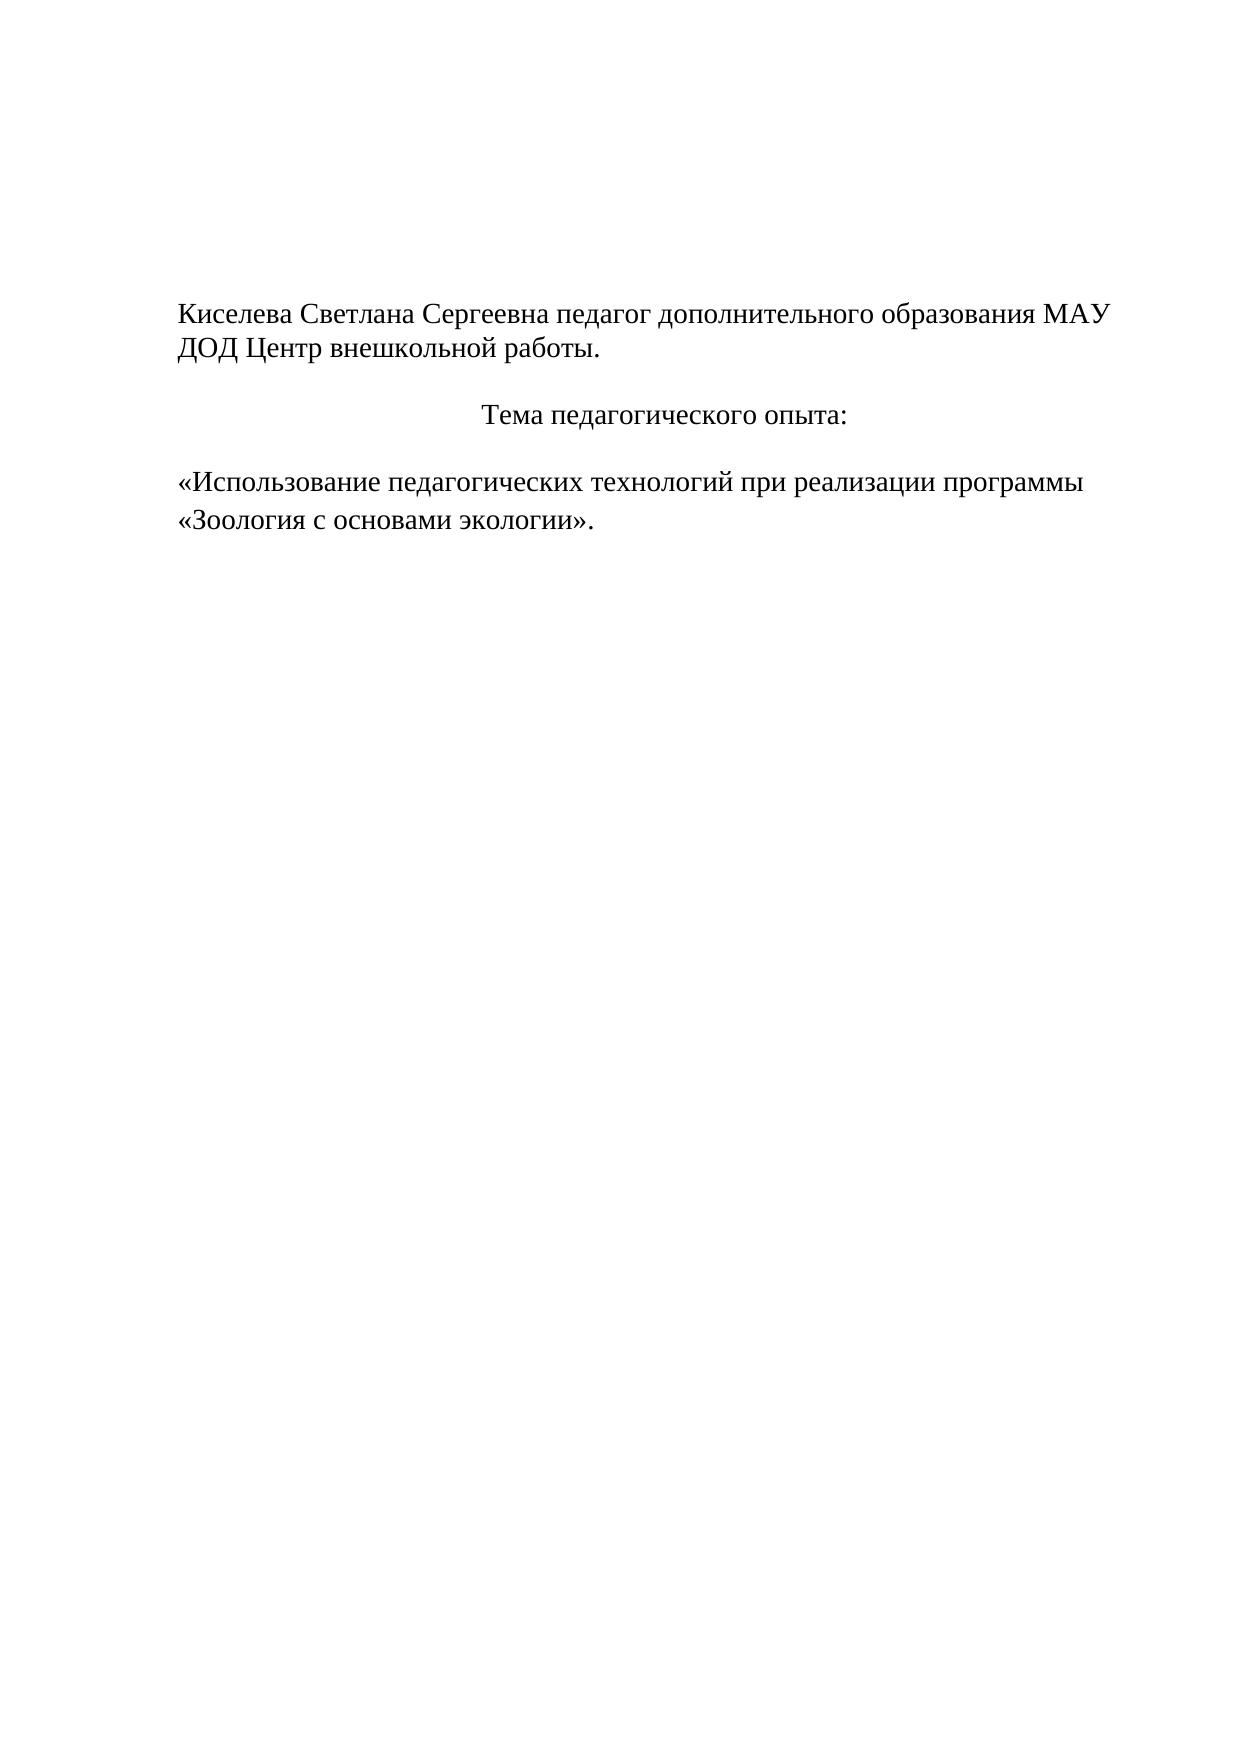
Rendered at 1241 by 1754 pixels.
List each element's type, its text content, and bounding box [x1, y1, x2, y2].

text Киселева Светлана Сергеевна педагог дополнительного образования МАУ ДОД Центр внешкольной работы. [177, 296, 1152, 363]
text Тема педагогического опыта: [177, 397, 1152, 430]
text «Использование педагогических технологий при реализации программы «Зоология с основами экологии». [177, 464, 1152, 536]
